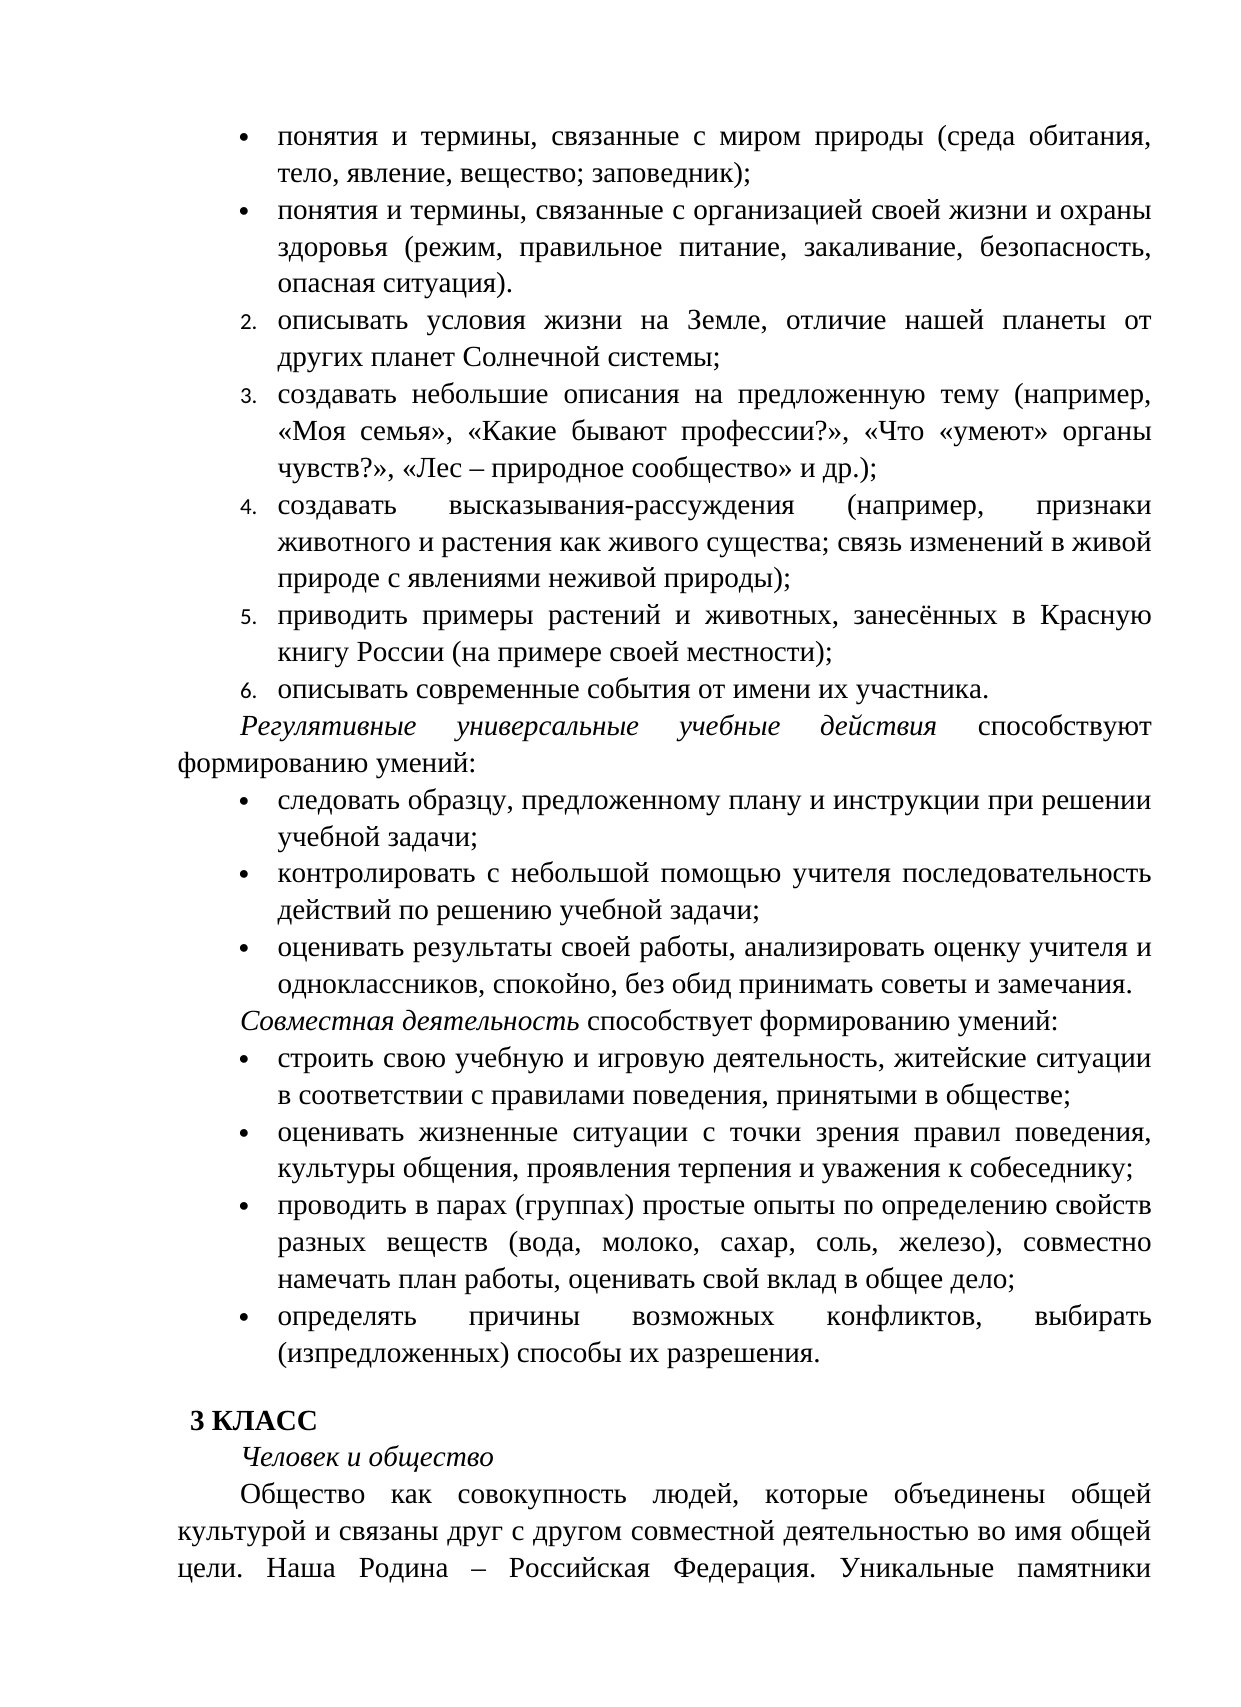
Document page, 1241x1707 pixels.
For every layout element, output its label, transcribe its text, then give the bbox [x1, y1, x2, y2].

text Совместная деятельность способствует формированию умений: [177, 1003, 1152, 1037]
text Человек и общество [177, 1439, 1152, 1473]
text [177, 1476, 1152, 1584]
list понятия и термины, связанные с организацией своей жизни и охраны здоровья (режим, правильное питание, закаливание, безопасность, опасная ситуация). [240, 192, 1152, 299]
list определять причины возможных конфликтов, выбирать (изпредложенных) способы их разрешения. [240, 1298, 1152, 1368]
list создавать высказывания-рассуждения (например, признаки животного и растения как живого существа; связь изменений в живой природе с явлениями неживой природы); [240, 487, 1152, 594]
list строить свою учебную и игровую деятельность, житейские ситуации в соответствии с правилами поведения, принятыми в обществе; [240, 1040, 1152, 1110]
list приводить примеры растений и животных, занесённых в Красную книгу России (на примере своей местности); [240, 597, 1152, 668]
list описывать условия жизни на Земле, отличие нашей планеты от других планет Солнечной системы; [240, 302, 1152, 373]
list оценивать результаты своей работы, анализировать оценку учителя и одноклассников, спокойно, без обид принимать советы и замечания. [240, 929, 1152, 1000]
list описывать современные события от имени их участника. [240, 671, 1152, 705]
text 3 КЛАСС [190, 1403, 1152, 1436]
text Регулятивные универсальные учебные действия способствуют формированию умений: [177, 708, 1152, 778]
list понятия и термины, связанные с миром природы (среда обитания, тело, явление, вещество; заповедник); [240, 118, 1152, 188]
list создавать небольшие описания на предложенную тему (например, «Моя семья», «Какие бывают профессии?», «Что «умеют» органы чувств?», «Лес – природное сообщество» и др.); [240, 376, 1152, 483]
list оценивать жизненные ситуации с точки зрения правил поведения, культуры общения, проявления терпения и уважения к собеседнику; [240, 1114, 1152, 1184]
list контролировать с небольшой помощью учителя последовательность действий по решению учебной задачи; [240, 856, 1152, 926]
list следовать образцу, предложенному плану и инструкции при решении учебной задачи; [240, 782, 1152, 852]
list проводить в парах (группах) простые опыты по определению свойств разных веществ (вода, молоко, сахар, соль, железо), совместно намечать план работы, оценивать свой вклад в общее дело; [240, 1187, 1152, 1295]
